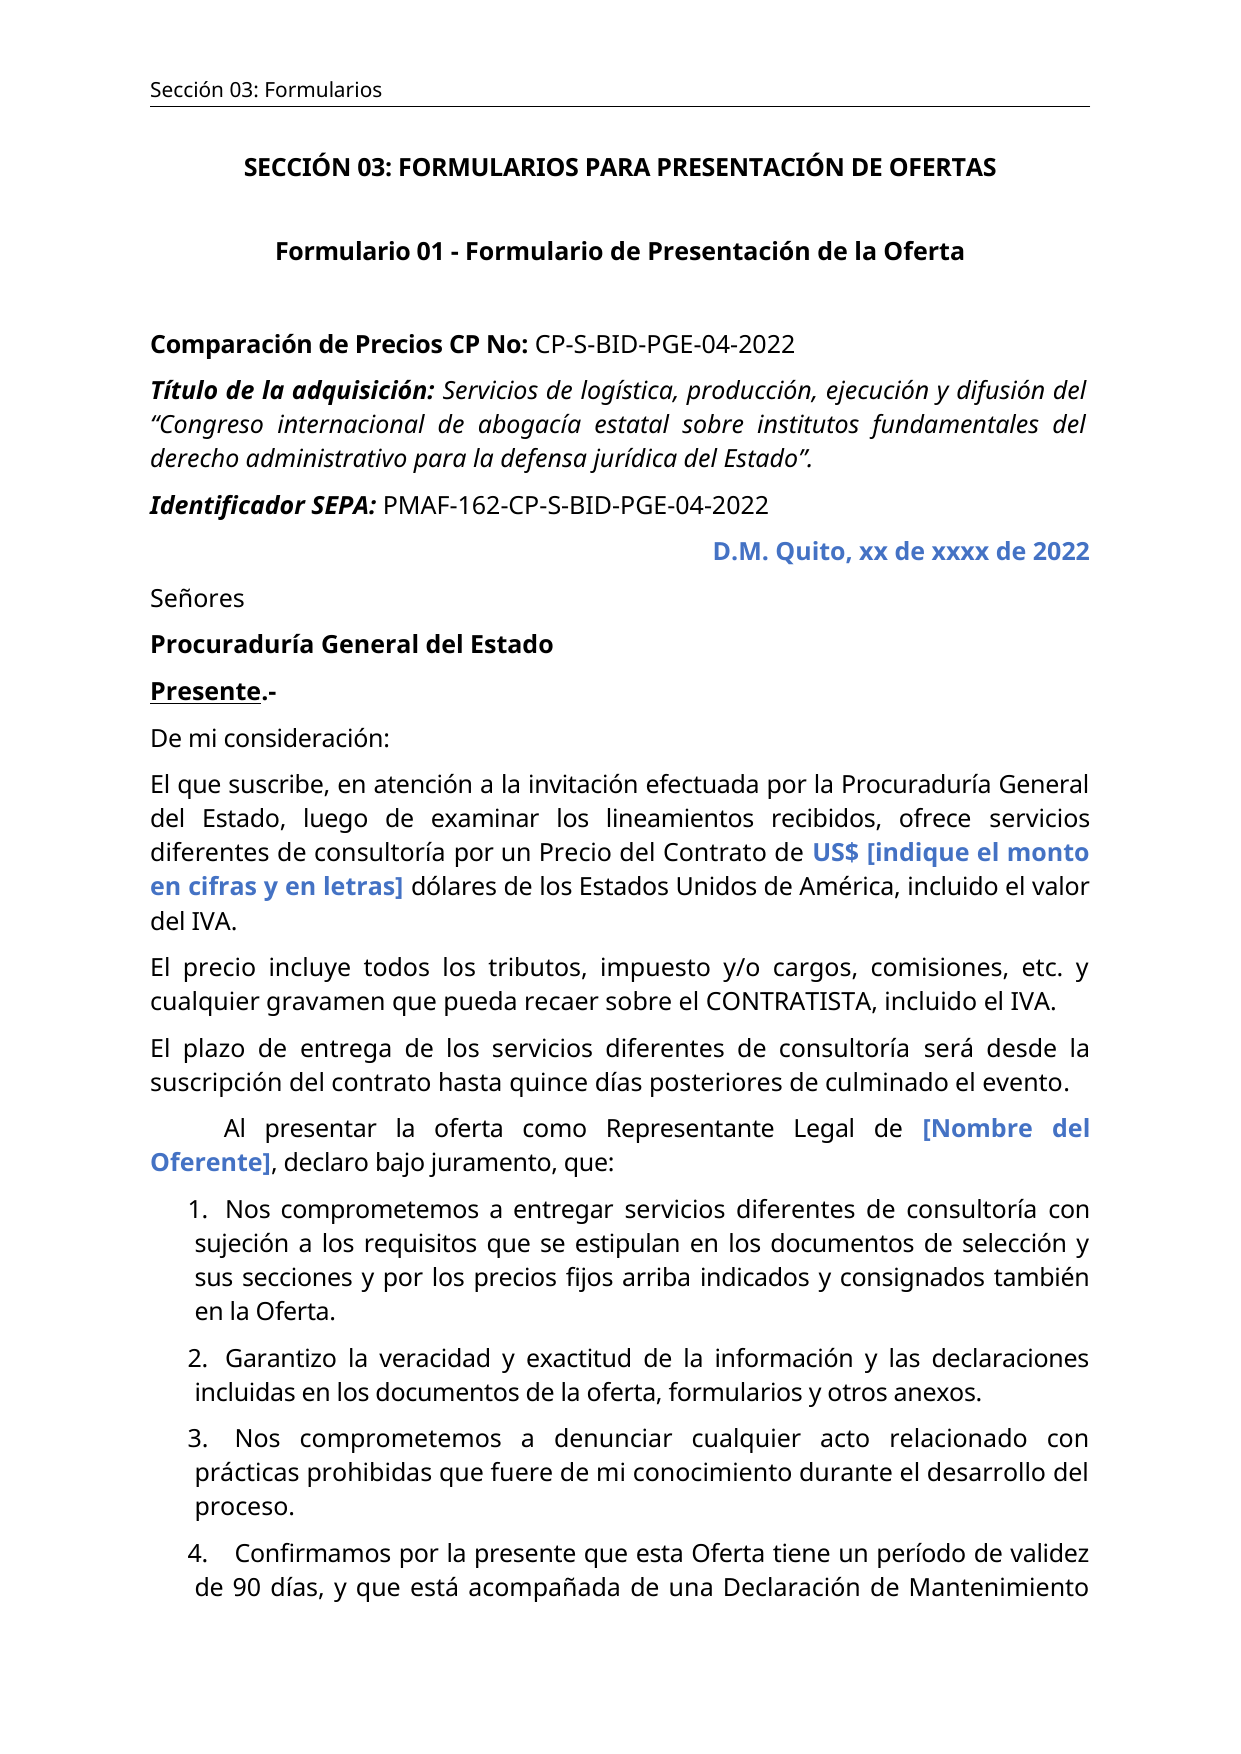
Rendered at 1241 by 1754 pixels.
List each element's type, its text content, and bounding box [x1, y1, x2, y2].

text De mi consideración: [150, 720, 1090, 754]
text Al presentar la oferta como Representante Legal de [Nombre del Oferente], declaro bajo juramento, que: [150, 1111, 1090, 1179]
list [187, 1536, 1090, 1604]
text El plazo de entrega de los servicios diferentes de consultoría será desde la suscripción del contrato hasta quince días posteriores de culminado el evento. [150, 1030, 1090, 1098]
text El que suscribe, en atención a la invitación efectuada por la Procuraduría General del Estado, luego de examinar los lineamientos recibidos, ofrece servicios diferentes de consultoría por un Precio del Contrato de US$ [indique el monto en cifras y en letras] dólares de los Estados Unidos de América, incluido el valor del IVA. [150, 767, 1090, 937]
list Nos comprometemos a denunciar cualquier acto relacionado con prácticas prohibidas que fuere de mi conocimiento durante el desarrollo del proceso. [187, 1421, 1090, 1523]
text Formulario 01 - Formulario de Presentación de la Oferta [150, 233, 1090, 267]
text Señores [150, 581, 1090, 615]
text Presente.- [150, 674, 1090, 708]
text SECCIÓN 03: FORMULARIOS PARA PRESENTACIÓN DE OFERTAS [150, 150, 1090, 184]
list Garantizo la veracidad y exactitud de la información y las declaraciones incluidas en los documentos de la oferta, formularios y otros anexos. [187, 1340, 1090, 1408]
text Comparación de Precios CP No: CP-S-BID-PGE-04-2022 [150, 326, 1090, 360]
text D.M. Quito, xx de xxxx de 2022 [150, 534, 1090, 568]
text Procuraduría General del Estado [150, 627, 1090, 661]
text El precio incluye todos los tributos, impuesto y/o cargos, comisiones, etc. y cualquier gravamen que pueda recaer sobre el CONTRATISTA, incluido el IVA. [150, 950, 1090, 1018]
text Identificador SEPA: PMAF-162-CP-S-BID-PGE-04-2022 [150, 487, 1090, 522]
text Título de la adquisición: Servicios de logística, producción, ejecución y difusión del “Congreso internacional de abogacía estatal sobre institutos fundamentales del derecho administrativo para la defensa jurídica del Estado”. [150, 373, 1090, 475]
list Nos comprometemos a entregar servicios diferentes de consultoría con sujeción a los requisitos que se estipulan en los documentos de selección y sus secciones y por los precios fijos arriba indicados y consignados también en la Oferta. [187, 1192, 1090, 1328]
